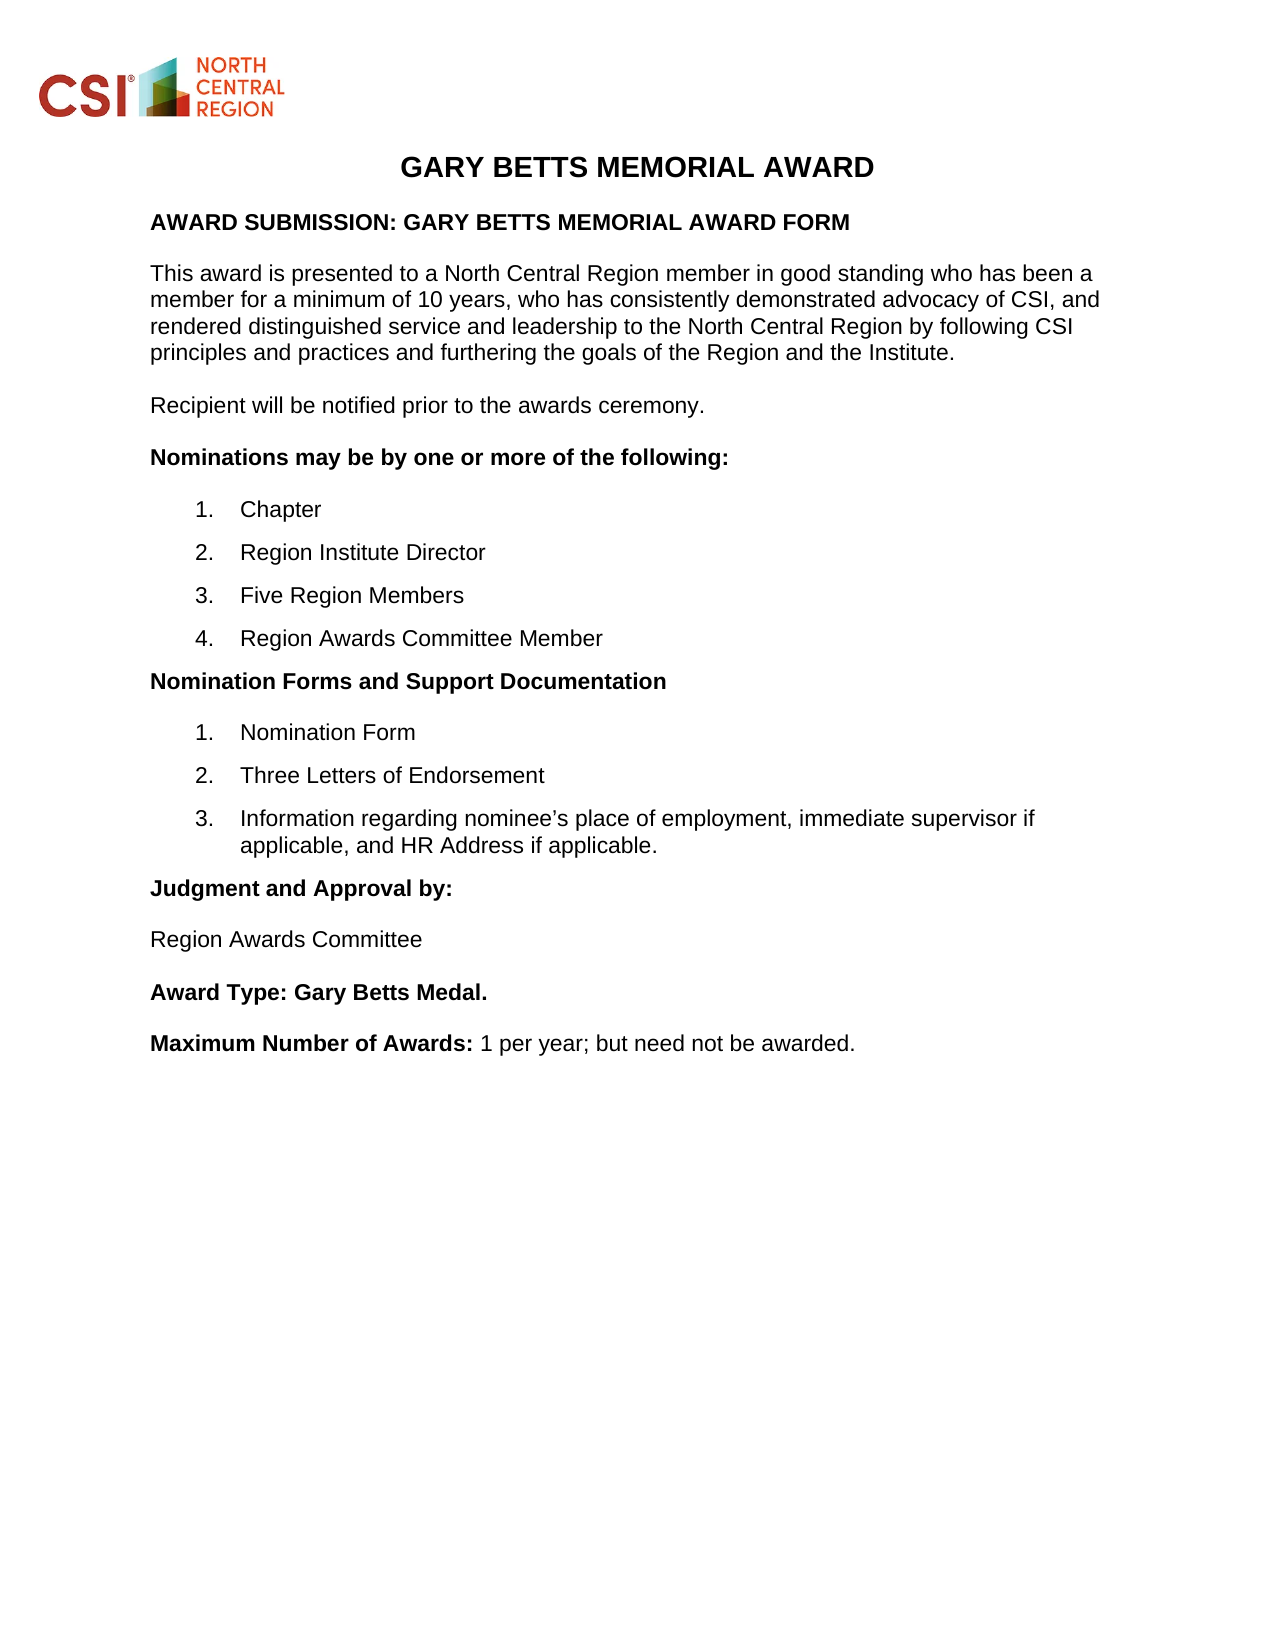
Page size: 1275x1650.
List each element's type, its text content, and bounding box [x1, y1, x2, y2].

text Five Region Members [195, 582, 1125, 608]
text GARY BETTS MEMORIAL AWARD [150, 150, 1125, 183]
text Nomination Forms and Support Documentation [150, 668, 1125, 694]
text Maximum Number of Awards: 1 per year; but need not be awarded. [150, 1030, 1125, 1056]
text Recipient will be notified prior to the awards ceremony. [150, 392, 1125, 418]
text Information regarding nominee’s place of employment, immediate supervisor if applicable, and HR Address if applicable. [195, 805, 1125, 858]
text AWARD SUBMISSION: GARY BETTS MEMORIAL AWARD FORM [150, 208, 1125, 235]
picture [39, 57, 285, 117]
text Nominations may be by one or more of the following: [150, 444, 1125, 471]
text Three Letters of Endorsement [195, 762, 1125, 788]
text This award is presented to a North Central Region member in good standing who has been a member for a minimum of 10 years, who has consistently demonstrated advocacy of CSI, and rendered distinguished service and leadership to the North Central Region by following CSI principles and practices and furthering the goals of the Region and the Institute. [150, 260, 1125, 365]
text Award Type: Gary Betts Medal. [150, 979, 1125, 1005]
text Region Awards Committee Member [195, 625, 1125, 651]
text Region Awards Committee [150, 926, 1125, 952]
text Judgment and Approval by: [150, 874, 1125, 901]
text Region Institute Director [195, 539, 1125, 565]
list Nomination Form [195, 719, 1125, 746]
list Chapter [195, 496, 1125, 522]
